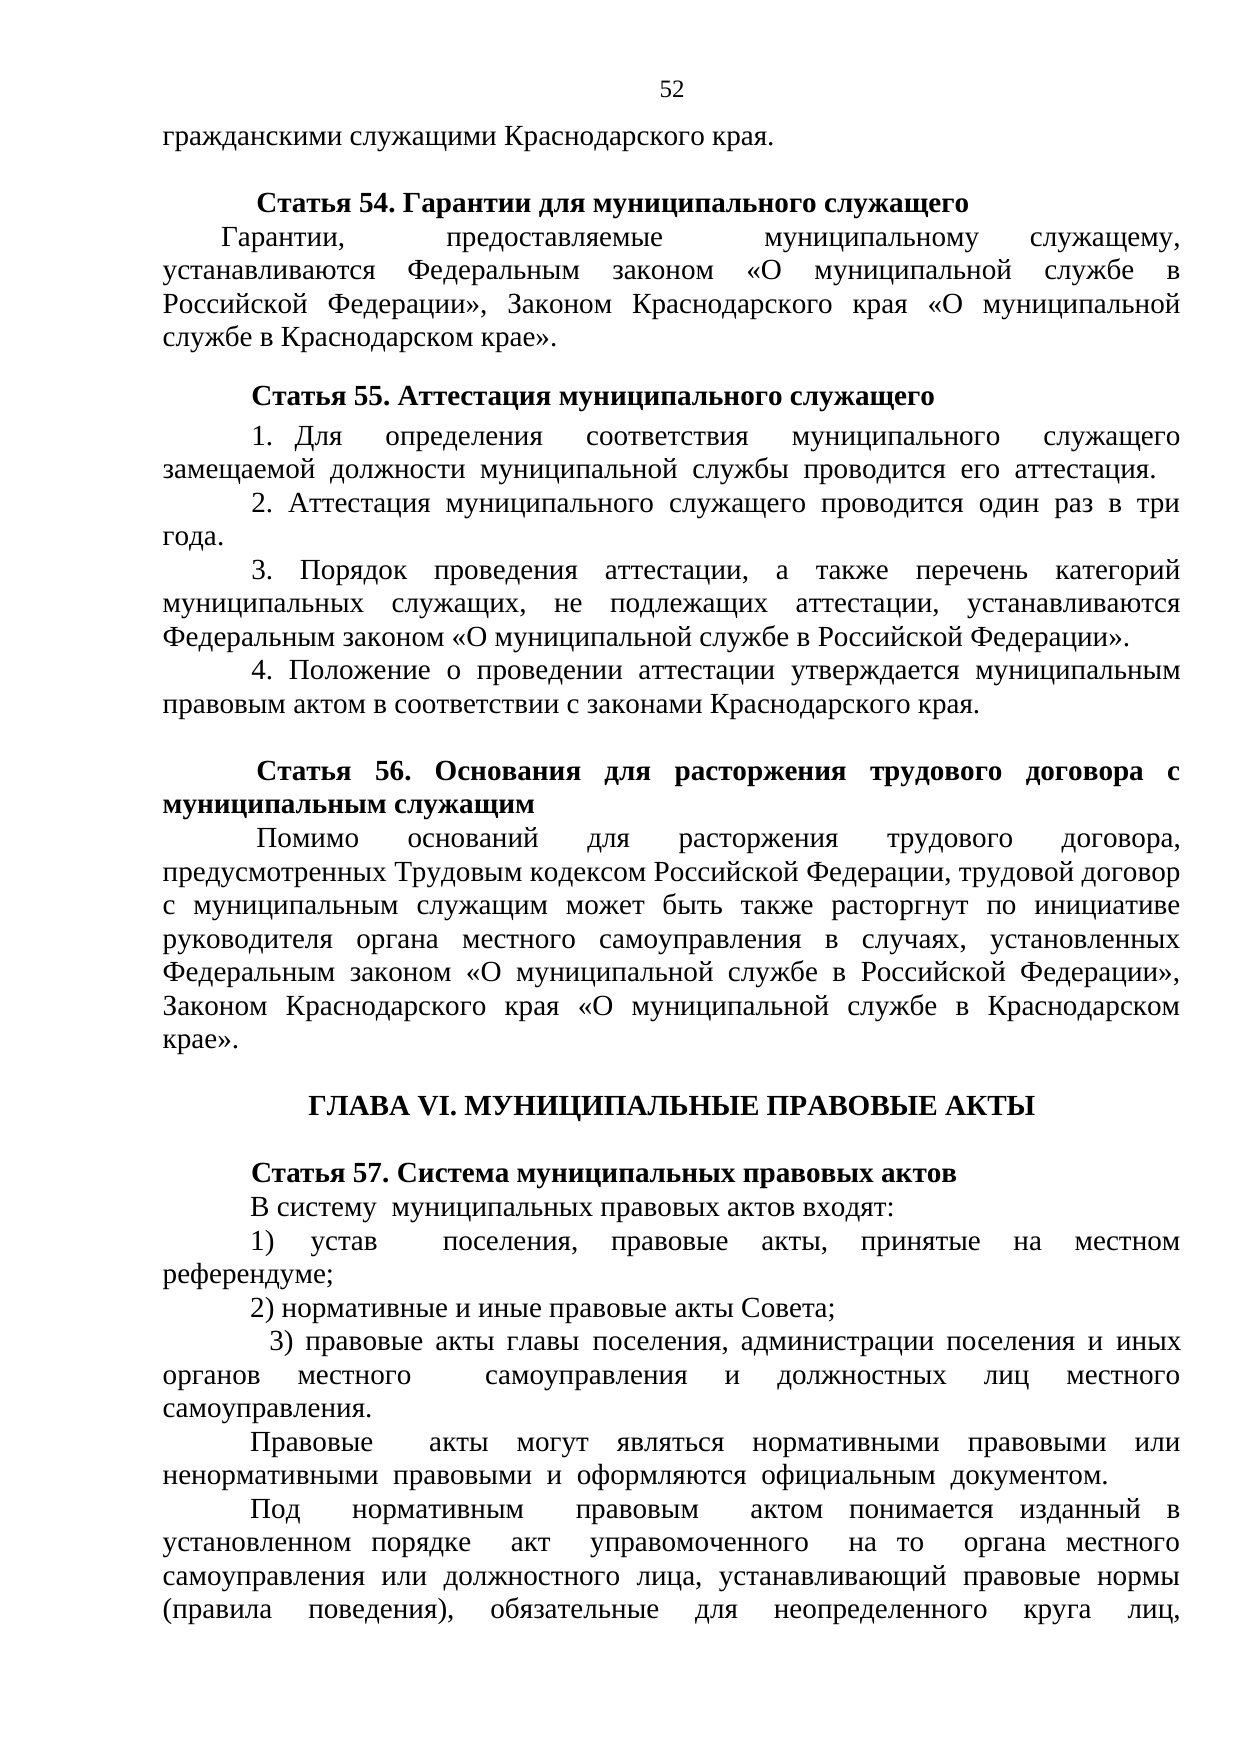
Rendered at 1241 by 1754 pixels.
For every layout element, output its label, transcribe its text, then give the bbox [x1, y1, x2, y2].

text Гарантии, предоставляемые муниципальному служащему, устанавливаются Федеральным законом «О муниципальной службе в Российской Федерации», Законом Краснодарского края «О муниципальной службе в Краснодарском крае». [162, 219, 1181, 353]
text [162, 1491, 1181, 1625]
list устав поселения, правовые акты, принятые на местном референдуме; [162, 1223, 1181, 1290]
subtitle Статья 55. Аттестация муниципального служащего [162, 378, 1181, 411]
text Статья 57. Система муниципальных правовых актов [162, 1156, 1181, 1189]
text Помимо оснований для расторжения трудового договора, предусмотренных Трудовым кодексом Российской Федерации, трудовой договор с муниципальным служащим может быть также расторгнут по инициативе руководителя органа местного самоуправления в случаях, установленных Федеральным законом «О муниципальной службе в Российской Федерации», Законом Краснодарского края «О муниципальной службе в Краснодарском крае». [162, 820, 1181, 1055]
text Статья 54. Гарантии для муниципального служащего [162, 185, 1181, 219]
text 4. Положение о проведении аттестации утверждается муниципальным правовым актом в соответствии с законами Краснодарского края. [162, 652, 1181, 719]
text В систему муниципальных правовых актов входят: [162, 1189, 1181, 1223]
text 2. Аттестация муниципального служащего проводится один раз в три года. [162, 485, 1181, 552]
text Статья 56. Основания для расторжения трудового договора с муниципальным служащим [162, 753, 1181, 820]
text Правовые акты могут являться нормативными правовыми или ненормативными правовыми и оформляются официальным документом. [162, 1424, 1181, 1491]
text 1. Для определения соответствия муниципального служащего замещаемой должности муниципальной службы проводится его аттестация. [162, 418, 1181, 485]
text ГЛАВА VI. МУНИЦИПАЛЬНЫЕ ПРАВОВЫЕ АКТЫ [162, 1088, 1181, 1122]
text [162, 118, 1181, 152]
text 3) правовые акты главы поселения, администрации поселения и иных органов местного самоуправления и должностных лиц местного самоуправления. [162, 1323, 1181, 1424]
text 3. Порядок проведения аттестации, а также перечень категорий муниципальных служащих, не подлежащих аттестации, устанавливаются Федеральным законом «О муниципальной службе в Российской Федерации». [162, 552, 1181, 652]
text 2) нормативные и иные правовые акты Совета; [162, 1290, 1181, 1323]
